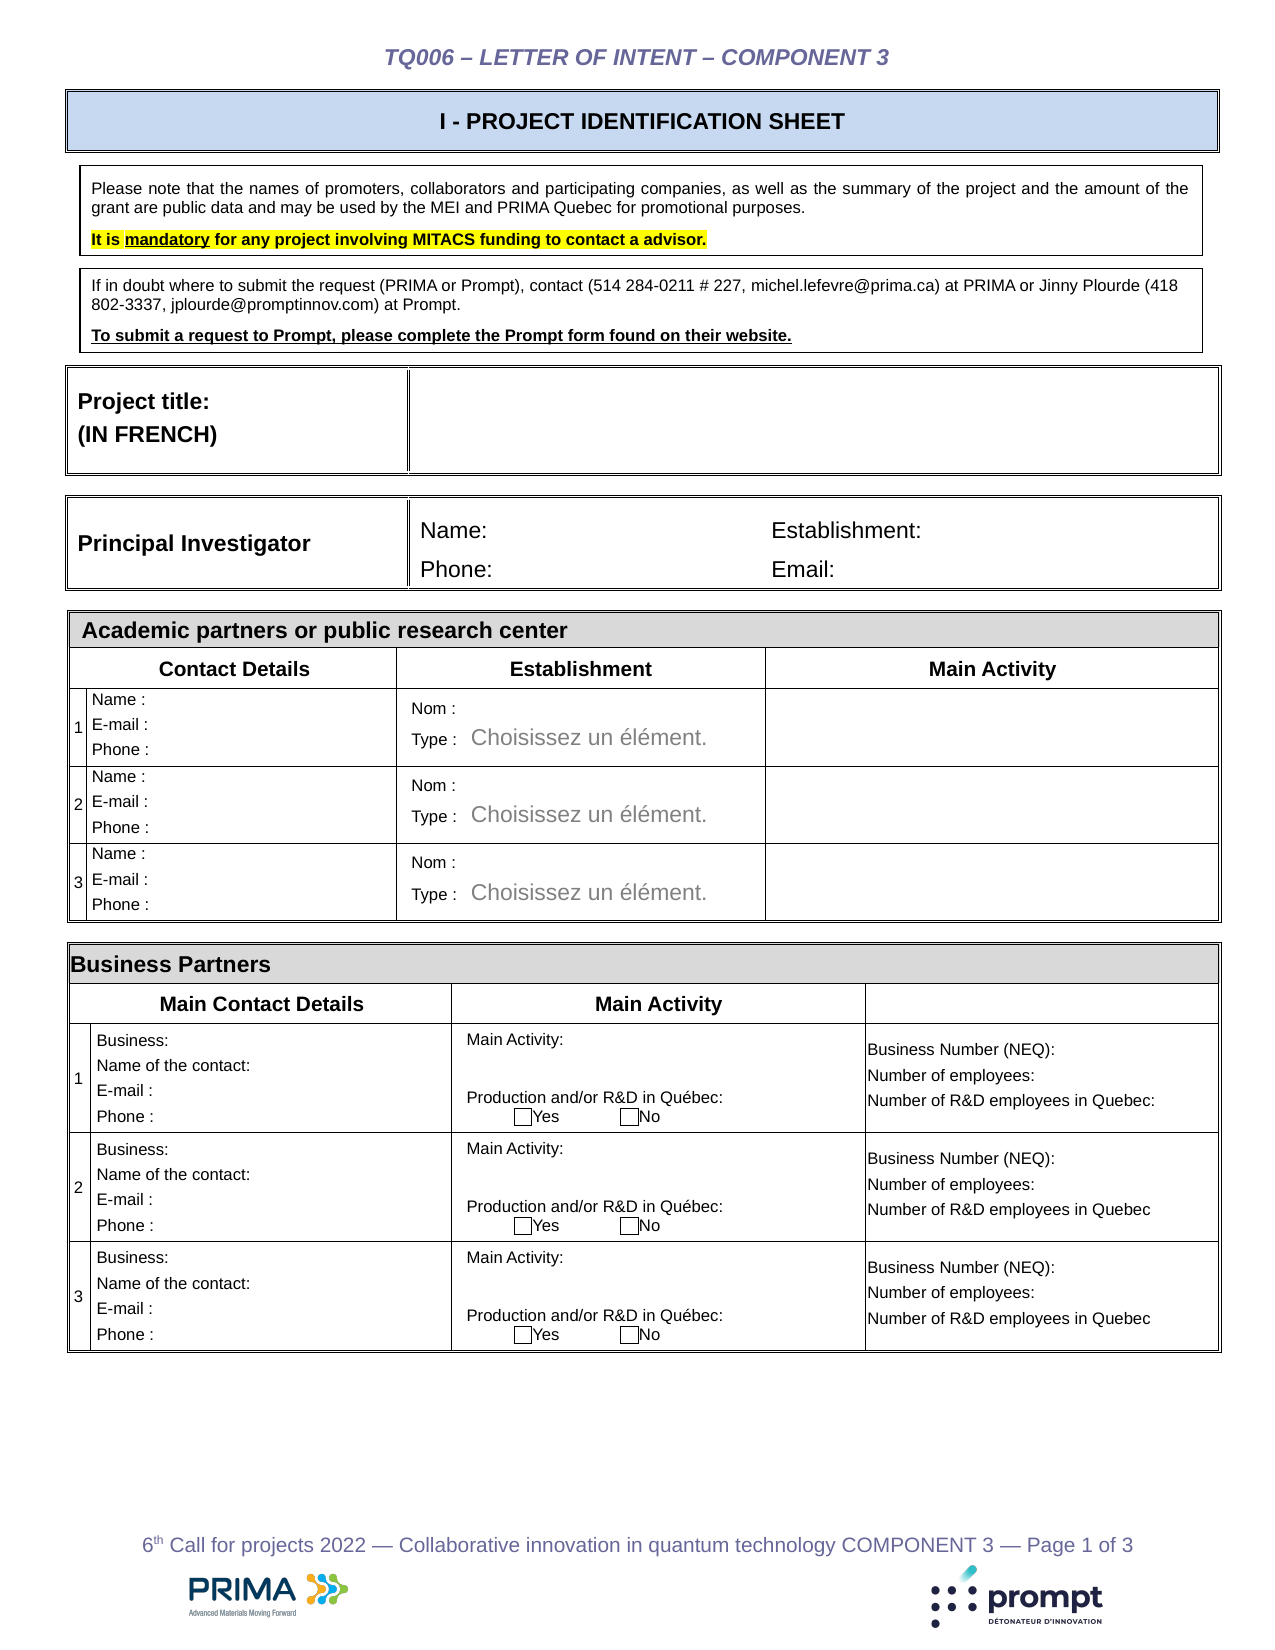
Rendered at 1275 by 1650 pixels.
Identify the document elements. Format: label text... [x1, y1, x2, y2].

table_header If in doubt where to submit the request (PRIMA or Prompt), contact (514 284-0211 # 227, michel.lefevre@prima.ca) at PRIMA or Jinny Plourde (418 802-3337, jplourde@promptinnov.com) at Prompt. To submit a request to Prompt, please complete the Prompt form found on their website. [81, 269, 1202, 352]
table_cell 3 [70, 844, 86, 920]
table_cell Main Activity: Production and/or R&D in Québec: Yes No [452, 1133, 865, 1241]
table_header Project title: (IN FRENCH) [68, 366, 409, 473]
table_cell Business: Name of the contact: E-mail : Phone : [91, 1133, 451, 1241]
picture [179, 1566, 359, 1626]
table_cell Main Activity [766, 648, 1218, 688]
table_cell [766, 689, 1218, 766]
table_cell Business: Name of the contact: E-mail : Phone : [91, 1242, 451, 1350]
table_cell [766, 844, 1218, 920]
table_cell Main Activity: Production and/or R&D in Québec: Yes No [452, 1242, 865, 1350]
table_cell Contact Details [70, 648, 396, 688]
table_cell Name : E-mail : Phone : [87, 844, 396, 920]
table_cell Name : E-mail : Phone : [87, 689, 396, 766]
table_cell Nom : Type : [397, 767, 765, 843]
table_header I - PROJECT IDENTIFICATION SHEET [68, 92, 1217, 150]
table_cell Business Number (NEQ): Number of employees: Number of R&D employees in Quebec: [866, 1024, 1218, 1132]
table_cell Establishment [397, 648, 765, 688]
table_cell Nom : Type : [397, 689, 765, 766]
table_cell Business: Name of the contact: E-mail : Phone : [91, 1024, 451, 1132]
table_header Name: Phone: [409, 498, 760, 588]
table_cell Business Number (NEQ): Number of employees: Number of R&D employees in Quebec [866, 1133, 1218, 1241]
table_cell 1 [70, 1024, 90, 1132]
table_cell Main Activity: Production and/or R&D in Québec: Yes No [452, 1024, 865, 1132]
table_header [409, 368, 1218, 473]
table_header Principal Investigator [66, 496, 409, 588]
table_cell Name : E-mail : Phone : [87, 767, 396, 843]
table_cell Business Number (NEQ): Number of employees: Number of R&D employees in Quebec [866, 1242, 1218, 1350]
table_cell [866, 984, 1218, 1023]
table_header Please note that the names of promoters, collaborators and participating companies, as well as the summary of the project and the amount of the grant are public data and may be used by the MEI and PRIMA Quebec for promotional purposes. It is mandatory for any project involving MITACS funding to contact a advisor. [81, 166, 1202, 255]
table_cell 1 [70, 689, 86, 766]
table_header Establishment: Email: [760, 498, 1218, 588]
table_cell Main Contact Details [70, 984, 451, 1023]
table_cell [766, 767, 1218, 843]
table_cell Nom : Type : [397, 844, 765, 920]
table_cell 2 [70, 1133, 90, 1241]
picture [931, 1565, 1105, 1628]
table_header Academic partners or public research center [70, 613, 1218, 647]
table_cell 2 [70, 767, 86, 843]
table_cell Main Activity [452, 984, 865, 1023]
table_header Business Partners [70, 945, 1218, 983]
table_cell 3 [70, 1242, 90, 1350]
